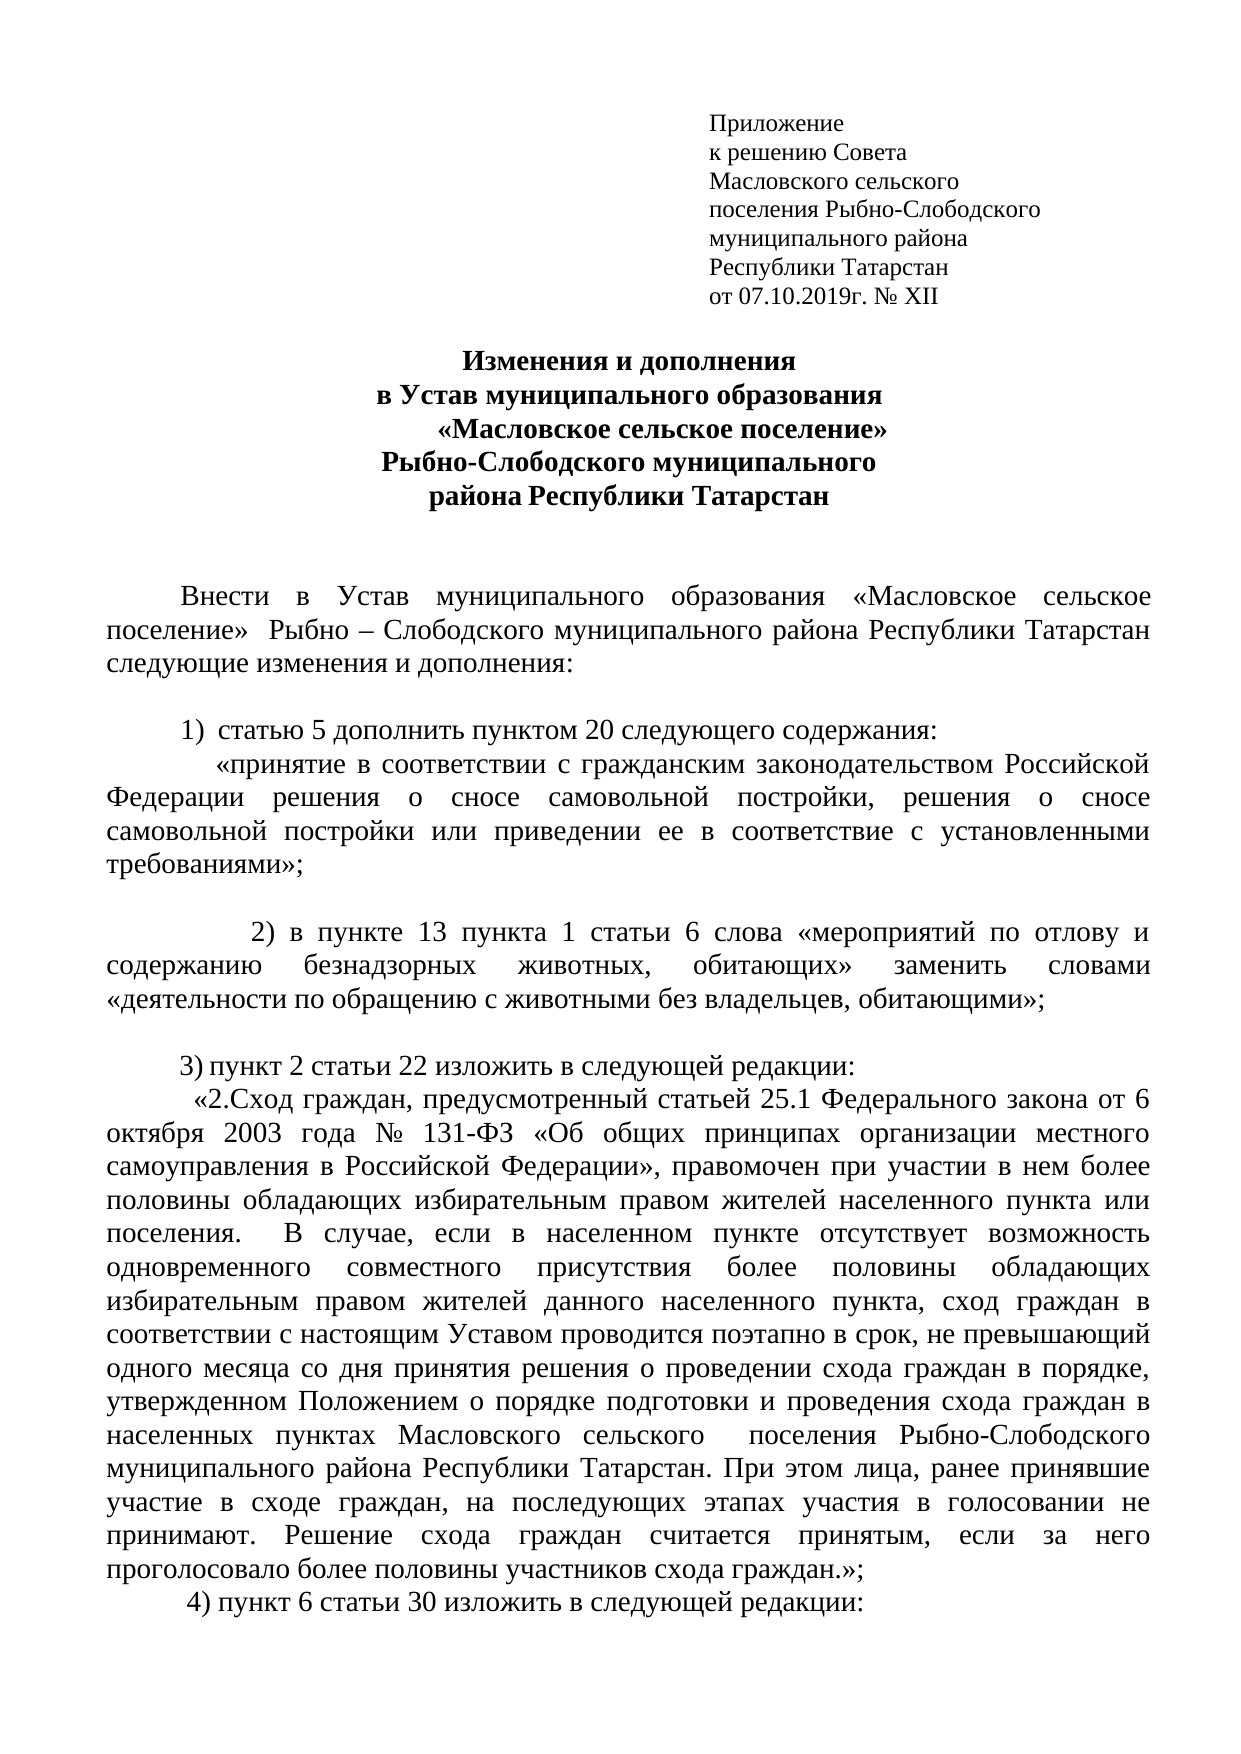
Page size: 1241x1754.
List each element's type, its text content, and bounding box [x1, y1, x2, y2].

text 2) в пункте 13 пункта 1 статьи 6 слова «мероприятий по отлову и содержанию безнадзорных животных, обитающих» заменить словами «деятельности по обращению с животными без владельцев, обитающими»; [106, 914, 1151, 1014]
text поселения Рыбно-Слободского муниципального района [709, 194, 1043, 252]
subtitle Изменения и дополнения [164, 344, 1093, 377]
text Приложение [709, 108, 1151, 137]
text 3) пункт 2 статьи 22 изложить в следующей редакции: [106, 1048, 1151, 1081]
text «Масловское сельское поселение» Рыбно-Слободского муниципального района Республики Татарстан [351, 411, 907, 512]
text Внести в Устав муниципального образования «Масловское сельское поселение» Рыбно – Слободского муниципального района Республики Татарстан следующие изменения и дополнения: [106, 578, 1151, 679]
text Масловского сельского [709, 166, 1043, 194]
text «принятие в соответствии с гражданским законодательством Российской Федерации решения о сносе самовольной постройки, решения о сносе самовольной постройки или приведении ее в соответствие с установленными требованиями»; [106, 746, 1151, 880]
text 4) пункт 6 статьи 30 изложить в следующей редакции: [106, 1584, 1151, 1618]
text «2.Сход граждан, предусмотренный статьей 25.1 Федерального закона от 6 октября 2003 года № 131-ФЗ «Об общих принципах организации местного самоуправления в Российской Федерации», правомочен при участии в нем более половины обладающих избирательным правом жителей населенного пункта или поселения. В случае, если в населенном пункте отсутствует возможность одновременного совместного присутствия более половины обладающих избирательным правом жителей данного населенного пункта, сход граждан в соответствии с настоящим Уставом проводится поэтапно в срок, не превышающий одного месяца со дня принятия решения о проведении схода граждан в порядке, утвержденном Положением о порядке подготовки и проведения схода граждан в населенных пунктах Масловского сельского поселения Рыбно-Слободского муниципального района Республики Татарстан. При этом лица, ранее принявшие участие в сходе граждан, на последующих этапах участия в голосовании не принимают. Решение схода граждан считается принятым, если за него проголосовало более половины участников схода граждан.»; [106, 1081, 1151, 1584]
text к решению Совета [709, 137, 1151, 166]
text Республики Татарстан [709, 252, 1151, 281]
list статью 5 дополнить пунктом 20 следующего содержания: [180, 712, 1141, 746]
text в Устав муниципального образования [106, 377, 1151, 411]
text от 07.10.2019г. № XII [709, 281, 1151, 310]
